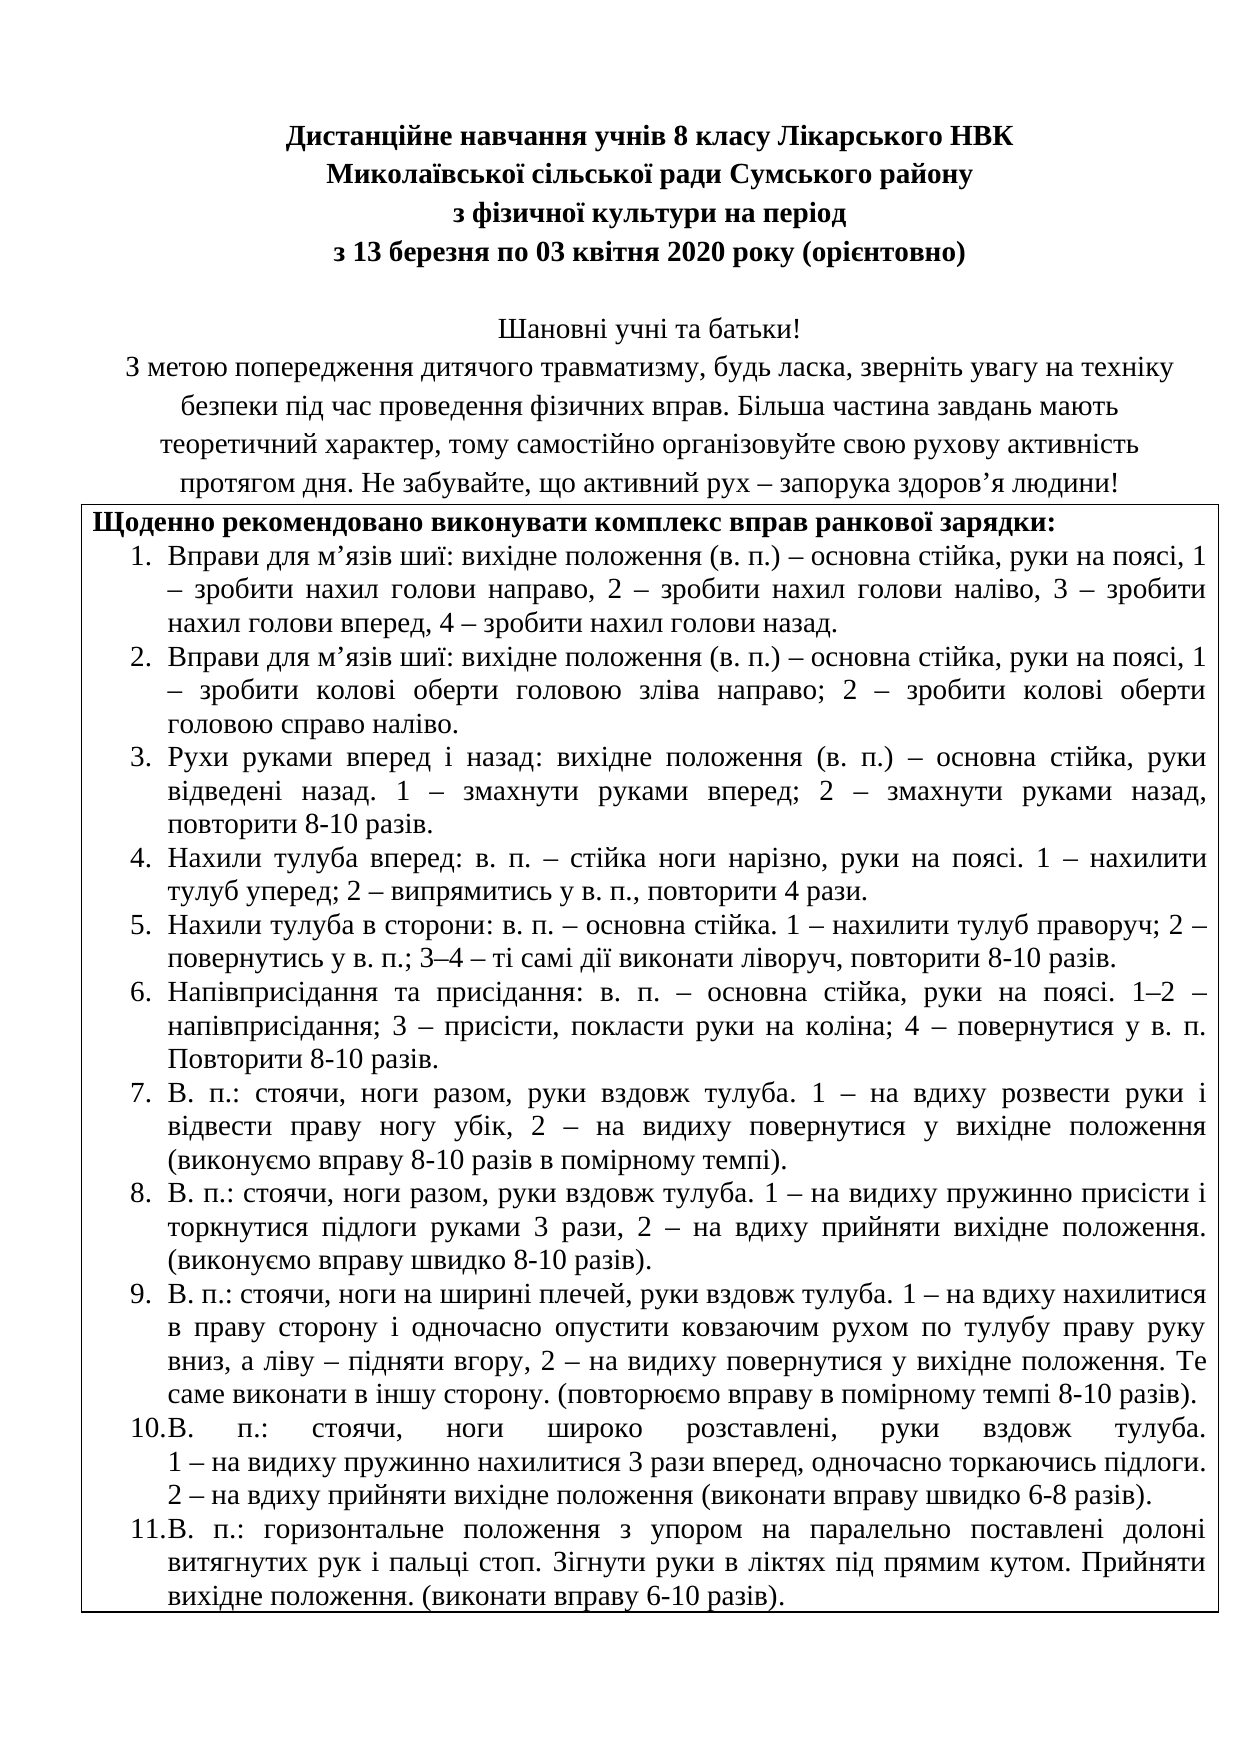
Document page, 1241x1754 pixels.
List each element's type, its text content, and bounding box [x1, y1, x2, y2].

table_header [82, 505, 1218, 1611]
text Дистанційне навчання учнів 8 класу Лікарського НВК [118, 118, 1181, 152]
text Миколаївської сільської ради Сумського району [118, 157, 1181, 190]
text Шановні учні та батьки! [118, 311, 1181, 344]
text з 13 березня по 03 квітня 2020 року (орієнтовно) [118, 234, 1181, 267]
text з фізичної культури на період [118, 195, 1181, 229]
text З метою попередження дитячого травматизму, будь ласка, зверніть увагу на техніку безпеки під час проведення фізичних вправ. Більша частина завдань мають теоретичний характер, тому самостійно організовуйте свою рухову активність протягом дня. Не забувайте, що активний рух – запорука здоров’я людини! [118, 349, 1181, 498]
